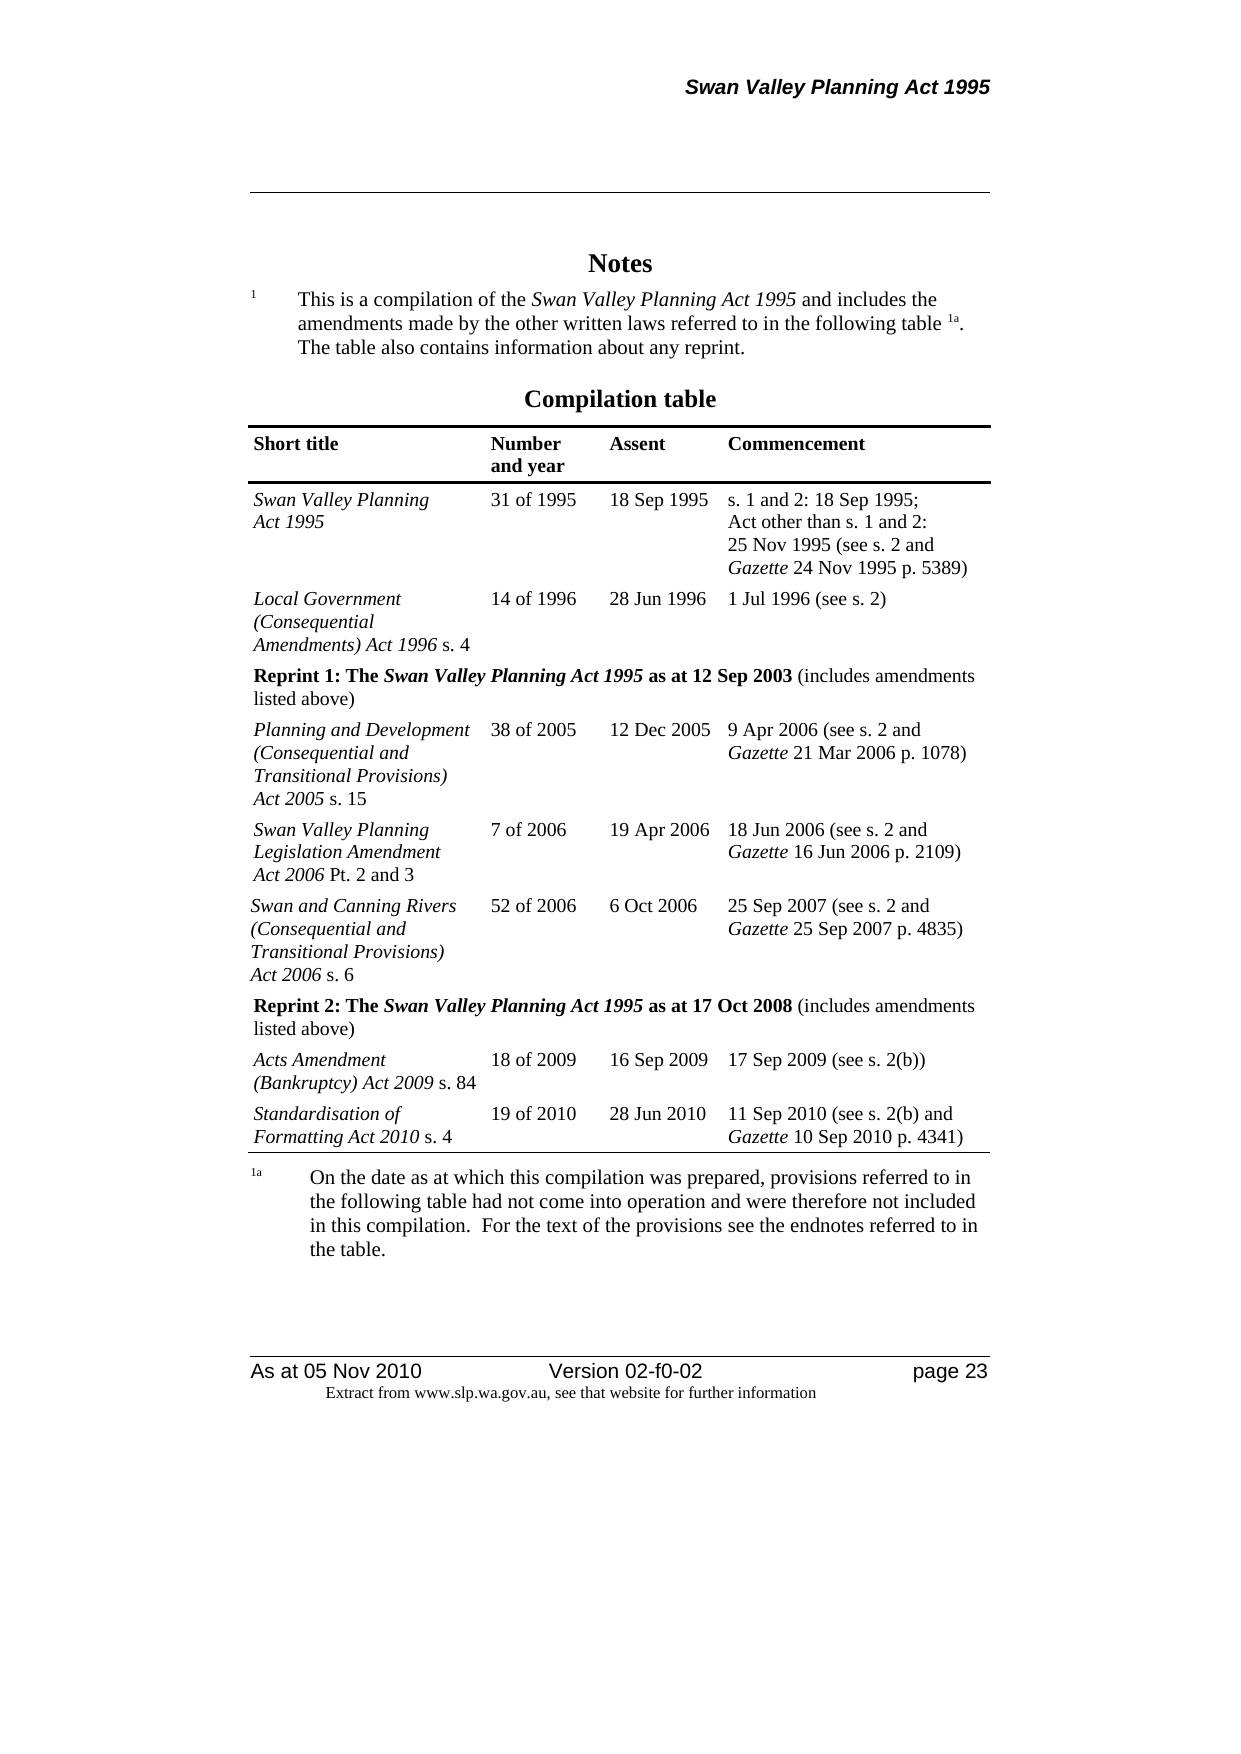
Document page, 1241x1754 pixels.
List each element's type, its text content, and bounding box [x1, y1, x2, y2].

table_header Assent [604, 428, 722, 481]
table_header Short title [248, 428, 485, 481]
text 1a On the date as at which this compilation was prepared, provisions referred to in the following table had not come into operation and were therefore not included in this compilation. For the text of the provisions see the endnotes referred to in the table. [250, 1165, 990, 1261]
table_cell Swan Valley Planning Act 1995 [248, 484, 485, 583]
table_cell 11 Sep 2010 (see s. 2(b) and Gazette 10 Sep 2010 p. 4341) [722, 1098, 990, 1152]
table_cell 17 Sep 2009 (see s. 2(b)) [722, 1044, 991, 1098]
table_cell 19 of 2010 [485, 1098, 603, 1152]
table_cell 38 of 2005 [485, 714, 603, 813]
subtitle Compilation table [250, 384, 990, 413]
table_cell s. 1 and 2: 18 Sep 1995; Act other than s. 1 and 2: 25 Nov 1995 (see s. 2 and Gazette 24 Nov 1995 p. 5389) [722, 484, 991, 583]
table_cell 18 of 2009 [485, 1044, 603, 1098]
table_cell 52 of 2006 [485, 890, 603, 990]
table_cell Reprint 1: The Swan Valley Planning Act 1995 as at 12 Sep 2003 (includes amendments listed above) [248, 660, 991, 714]
table_header Commencement [722, 428, 991, 481]
table_cell 28 Jun 1996 [604, 583, 722, 660]
table_cell 9 Apr 2006 (see s. 2 and Gazette 21 Mar 2006 p. 1078) [722, 714, 991, 813]
table_cell 6 Oct 2006 [604, 890, 722, 990]
table_cell Acts Amendment (Bankruptcy) Act 2009 s. 84 [248, 1044, 485, 1098]
table_cell 19 Apr 2006 [604, 814, 722, 890]
table_cell 14 of 1996 [485, 583, 603, 660]
table_cell Reprint 2: The Swan Valley Planning Act 1995 as at 17 Oct 2008 (includes amendments listed above) [248, 990, 991, 1044]
table_cell 12 Dec 2005 [604, 714, 722, 813]
table_cell Planning and Development (Consequential and Transitional Provisions) Act 2005 s. 15 [248, 714, 485, 813]
table_cell 7 of 2006 [485, 814, 603, 890]
subtitle Notes [250, 247, 990, 279]
table_cell 18 Sep 1995 [604, 484, 722, 583]
table_cell 31 of 1995 [485, 484, 603, 583]
table_cell Swan and Canning Rivers (Consequential and Transitional Provisions) Act 2006 s. 6 [248, 890, 485, 990]
text 1 This is a compilation of the Swan Valley Planning Act 1995 and includes the amendments made by the other written laws referred to in the following table 1a. The table also contains information about any reprint. [250, 287, 990, 359]
table_cell 25 Sep 2007 (see s. 2 and Gazette 25 Sep 2007 p. 4835) [722, 890, 991, 990]
table_cell Standardisation of Formatting Act 2010 s. 4 [248, 1098, 485, 1152]
table_header Number and year [485, 428, 603, 481]
table_cell 18 Jun 2006 (see s. 2 and Gazette 16 Jun 2006 p. 2109) [722, 814, 991, 890]
table_cell 28 Jun 2010 [604, 1098, 722, 1152]
table_cell Local Government (Consequential Amendments) Act 1996 s. 4 [248, 583, 485, 660]
table_cell 1 Jul 1996 (see s. 2) [722, 583, 991, 660]
table_cell 16 Sep 2009 [604, 1044, 722, 1098]
table_cell Swan Valley Planning Legislation Amendment Act 2006 Pt. 2 and 3 [248, 814, 485, 890]
